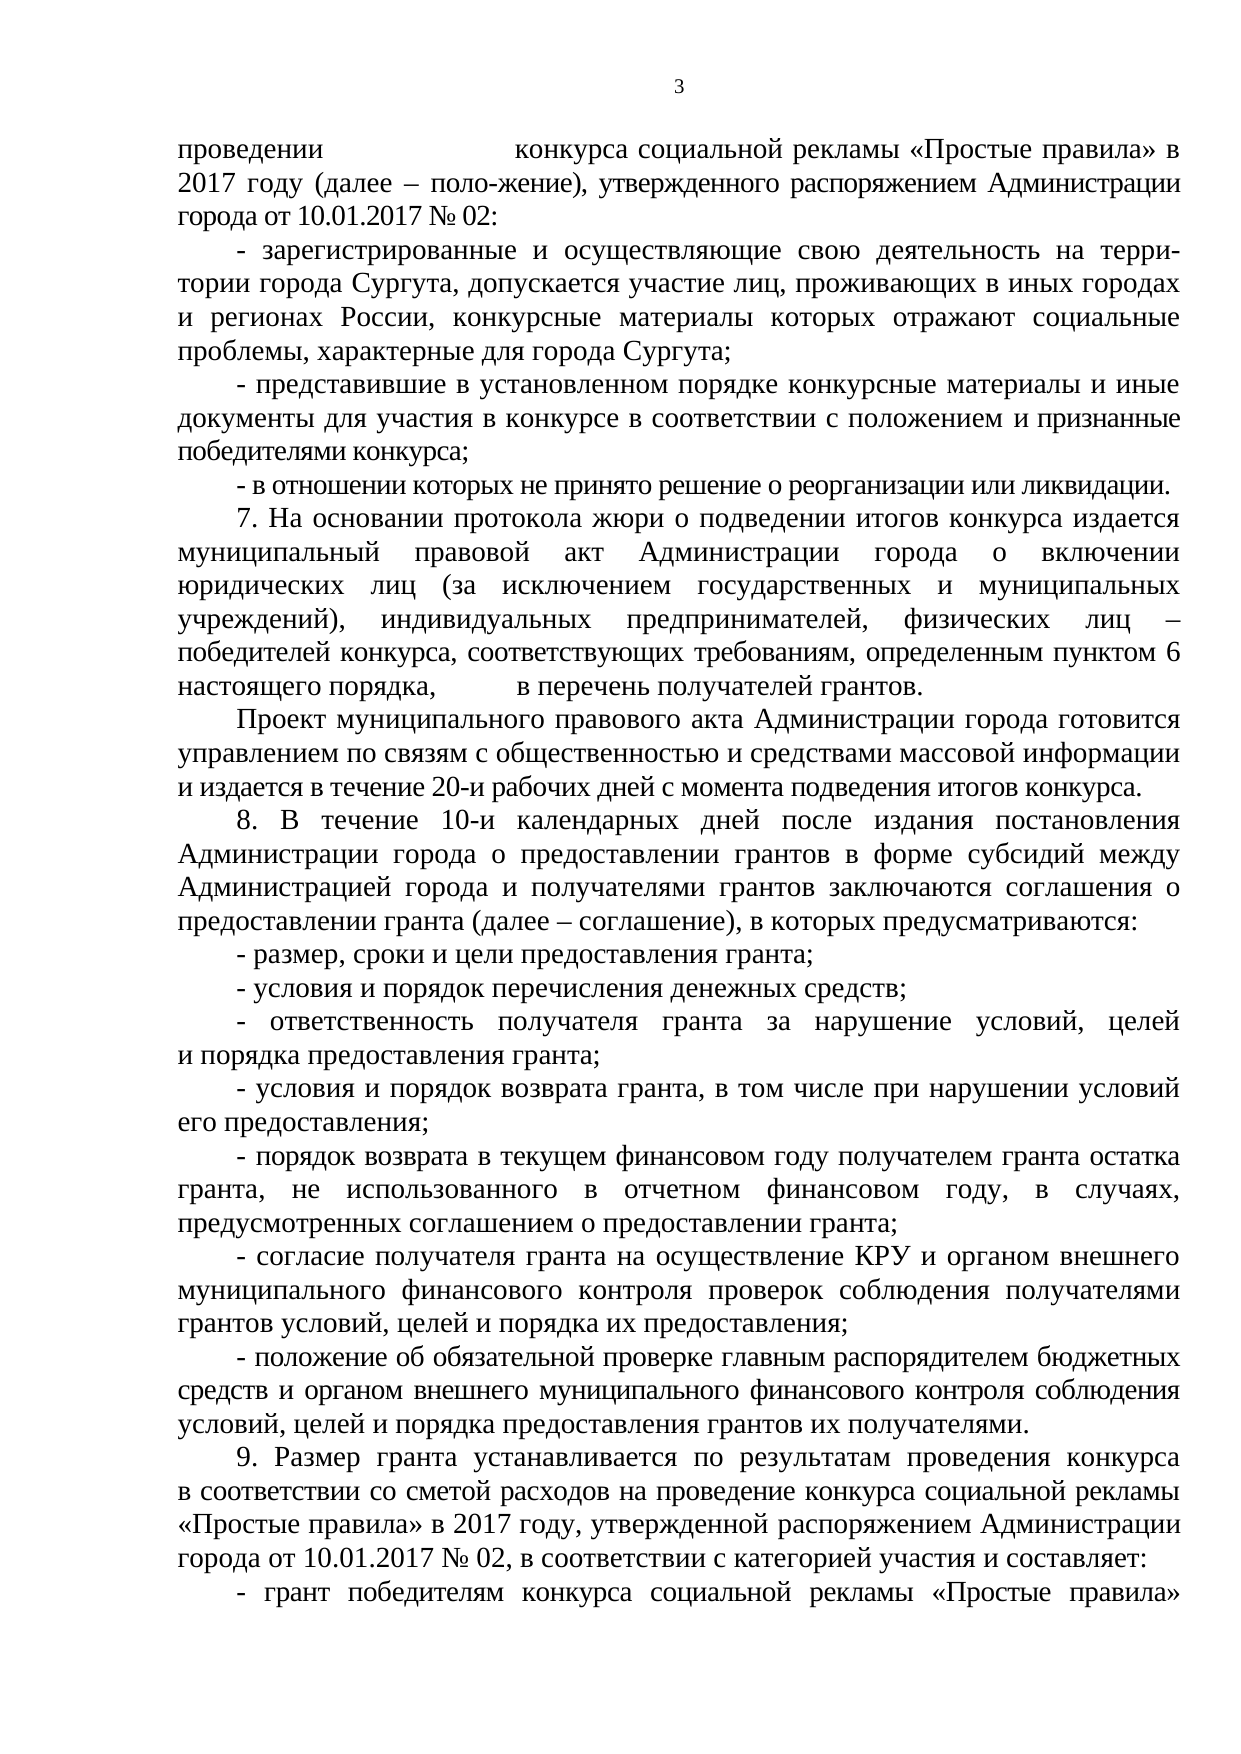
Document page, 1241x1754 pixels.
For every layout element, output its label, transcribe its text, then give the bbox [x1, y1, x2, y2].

text - ответственность получателя гранта за нарушение условий, целей и порядка предоставления гранта; [177, 1003, 1181, 1071]
text - в отношении которых не принято решение о реорганизации или ликвидации. [177, 467, 1181, 500]
text 8. В течение 10-и календарных дней после издания постановления Администрации города о предоставлении грантов в форме субсидий между Администрацией города и получателями грантов заключаются соглашения о предоставлении гранта (далее – соглашение), в которых предусматриваются: [177, 802, 1181, 936]
text 7. На основании протокола жюри о подведении итогов конкурса издается муниципальный правовой акт Администрации города о включении юридических лиц (за исключением государственных и муниципальных учреждений), индивидуальных предпринимателей, физических лиц – победителей конкурса, соответствующих требованиям, определенным пунктом 6 настоящего порядка, в перечень получателей грантов. [177, 500, 1181, 702]
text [177, 131, 1181, 232]
text - согласие получателя гранта на осуществление КРУ и органом внешнего муниципального финансового контроля проверок соблюдения получателями грантов условий, целей и порядка их предоставления; [177, 1238, 1181, 1339]
text - условия и порядок возврата гранта, в том числе при нарушении условий его предоставления; [177, 1071, 1181, 1138]
text - зарегистрированные и осуществляющие свою деятельность на терри-тории города Сургута, допускается участие лиц, проживающих в иных городах и регионах России, конкурсные материалы которых отражают социальные проблемы, характерные для города Сургута; [177, 232, 1181, 366]
text - условия и порядок перечисления денежных средств; [177, 970, 1181, 1003]
text - порядок возврата в текущем финансовом году получателем гранта остатка гранта, не использованного в отчетном финансовом году, в случаях, предусмотренных соглашением о предоставлении гранта; [177, 1138, 1181, 1238]
text - размер, сроки и цели предоставления гранта; [177, 936, 1181, 970]
text 9. Размер гранта устанавливается по результатам проведения конкурса в соответствии со сметой расходов на проведение конкурса социальной рекламы «Простые правила» в 2017 году, утвержденной распоряжением Администрации города от 10.01.2017 № 02, в соответствии с категорией участия и составляет: [177, 1439, 1181, 1574]
text - положение об обязательной проверке главным распорядителем бюджетных средств и органом внешнего муниципального финансового контроля соблюдения условий, целей и порядка предоставления грантов их получателями. [177, 1339, 1181, 1439]
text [177, 1574, 1181, 1607]
text - представившие в установленном порядке конкурсные материалы и иные документы для участия в конкурсе в соответствии с положением и признанные победителями конкурса; [177, 366, 1181, 467]
text Проект муниципального правового акта Администрации города готовится управлением по связям с общественностью и средствами массовой информации и издается в течение 20-и рабочих дней с момента подведения итогов конкурса. [177, 702, 1181, 802]
